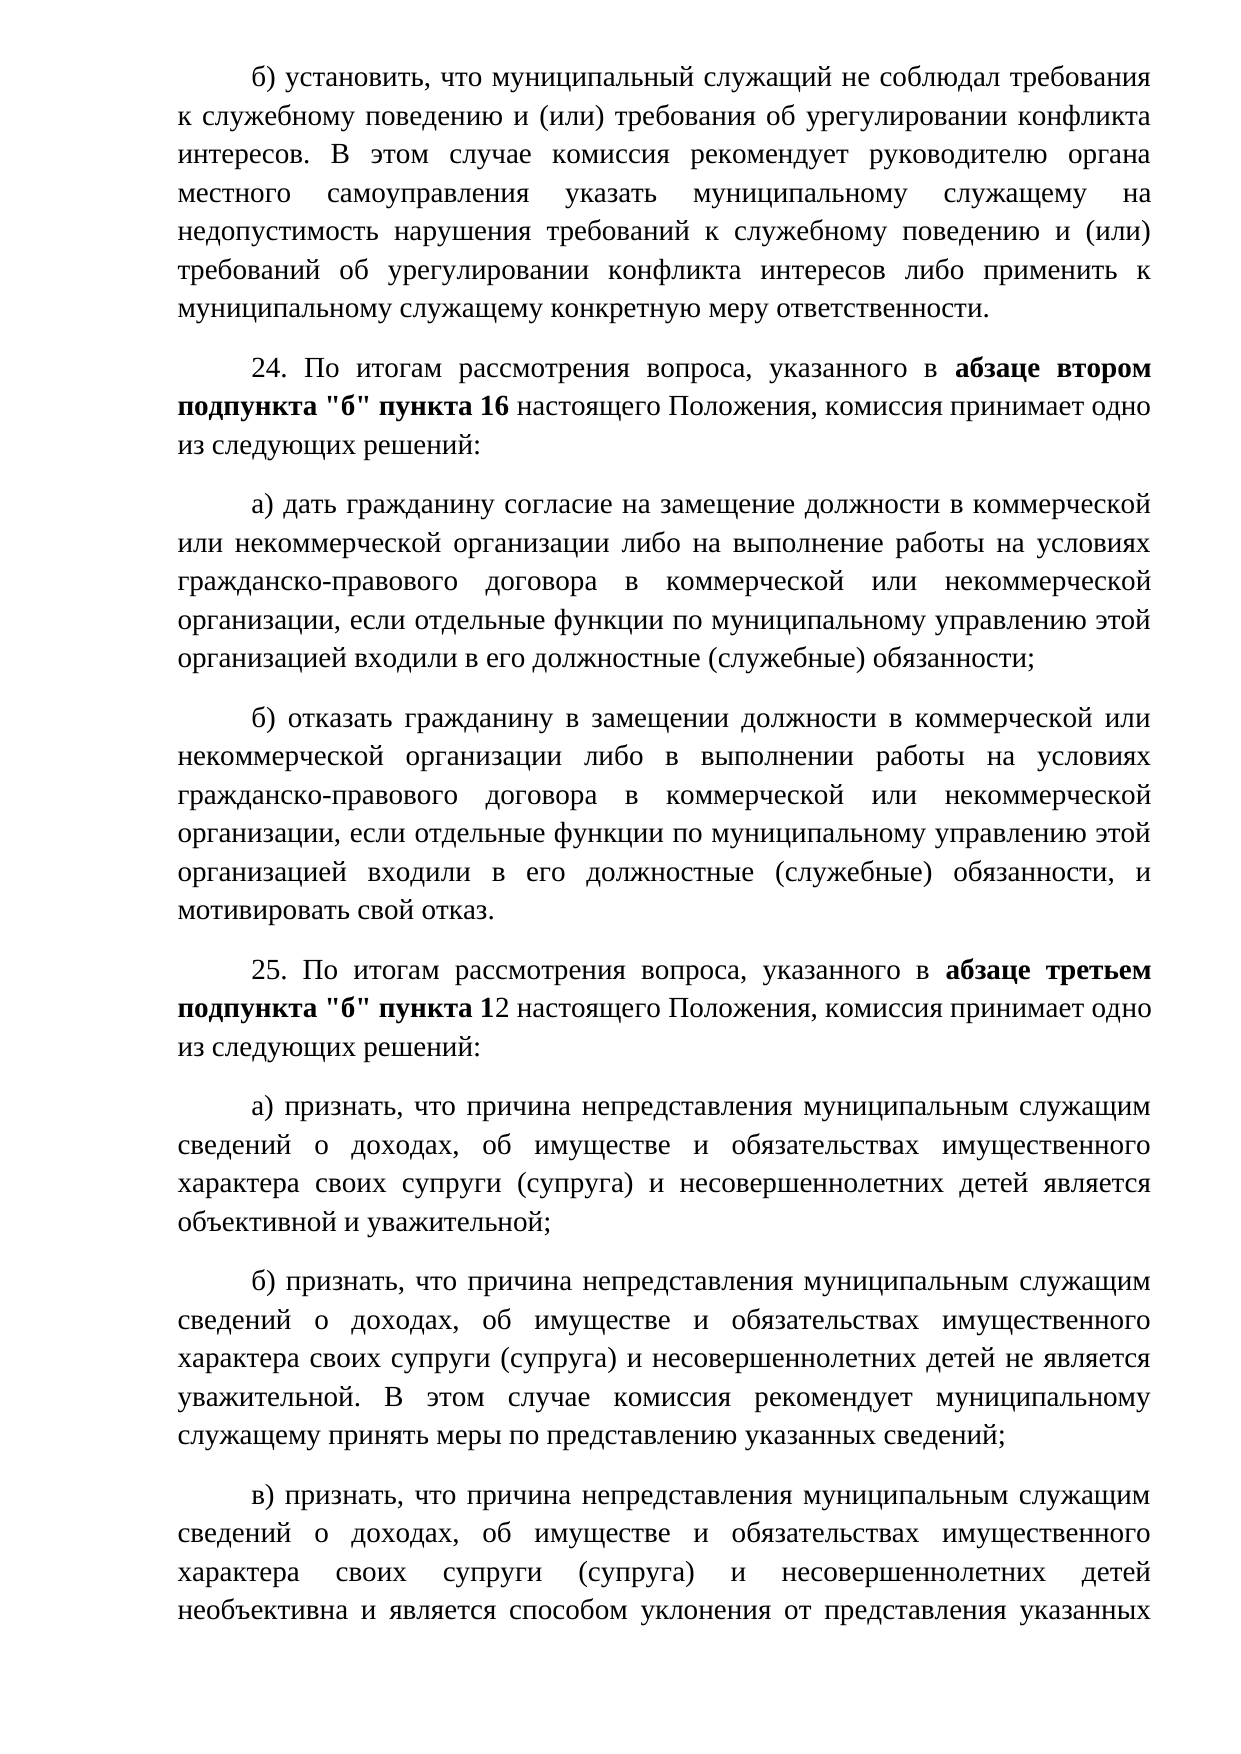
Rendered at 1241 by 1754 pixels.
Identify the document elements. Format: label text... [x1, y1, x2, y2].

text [177, 1477, 1152, 1626]
text б) установить, что муниципальный служащий не соблюдал требования к служебному поведению и (или) требования об урегулировании конфликта интересов. В этом случае комиссия рекомендует руководителю органа местного самоуправления указать муниципальному служащему на недопустимость нарушения требований к служебному поведению и (или) требований об урегулировании конфликта интересов либо применить к муниципальному служащему конкретную меру ответственности. [177, 59, 1152, 324]
text а) дать гражданину согласие на замещение должности в коммерческой или некоммерческой организации либо на выполнение работы на условиях гражданско-правового договора в коммерческой или некоммерческой организации, если отдельные функции по муниципальному управлению этой организацией входили в его должностные (служебные) обязанности; [177, 486, 1152, 674]
text 24. По итогам рассмотрения вопроса, указанного в абзаце втором подпункта "б" пункта 16 настоящего Положения, комиссия принимает одно из следующих решений: [177, 350, 1152, 460]
text 25. По итогам рассмотрения вопроса, указанного в абзаце третьем подпункта "б" пункта 12 настоящего Положения, комиссия принимает одно из следующих решений: [177, 952, 1152, 1062]
text б) признать, что причина непредставления муниципальным служащим сведений о доходах, об имуществе и обязательствах имущественного характера своих супруги (супруга) и несовершеннолетних детей не является уважительной. В этом случае комиссия рекомендует муниципальному служащему принять меры по представлению указанных сведений; [177, 1263, 1152, 1451]
text б) отказать гражданину в замещении должности в коммерческой или некоммерческой организации либо в выполнении работы на условиях гражданско-правового договора в коммерческой или некоммерческой организации, если отдельные функции по муниципальному управлению этой организацией входили в его должностные (служебные) обязанности, и мотивировать свой отказ. [177, 700, 1152, 926]
text а) признать, что причина непредставления муниципальным служащим сведений о доходах, об имуществе и обязательствах имущественного характера своих супруги (супруга) и несовершеннолетних детей является объективной и уважительной; [177, 1088, 1152, 1237]
